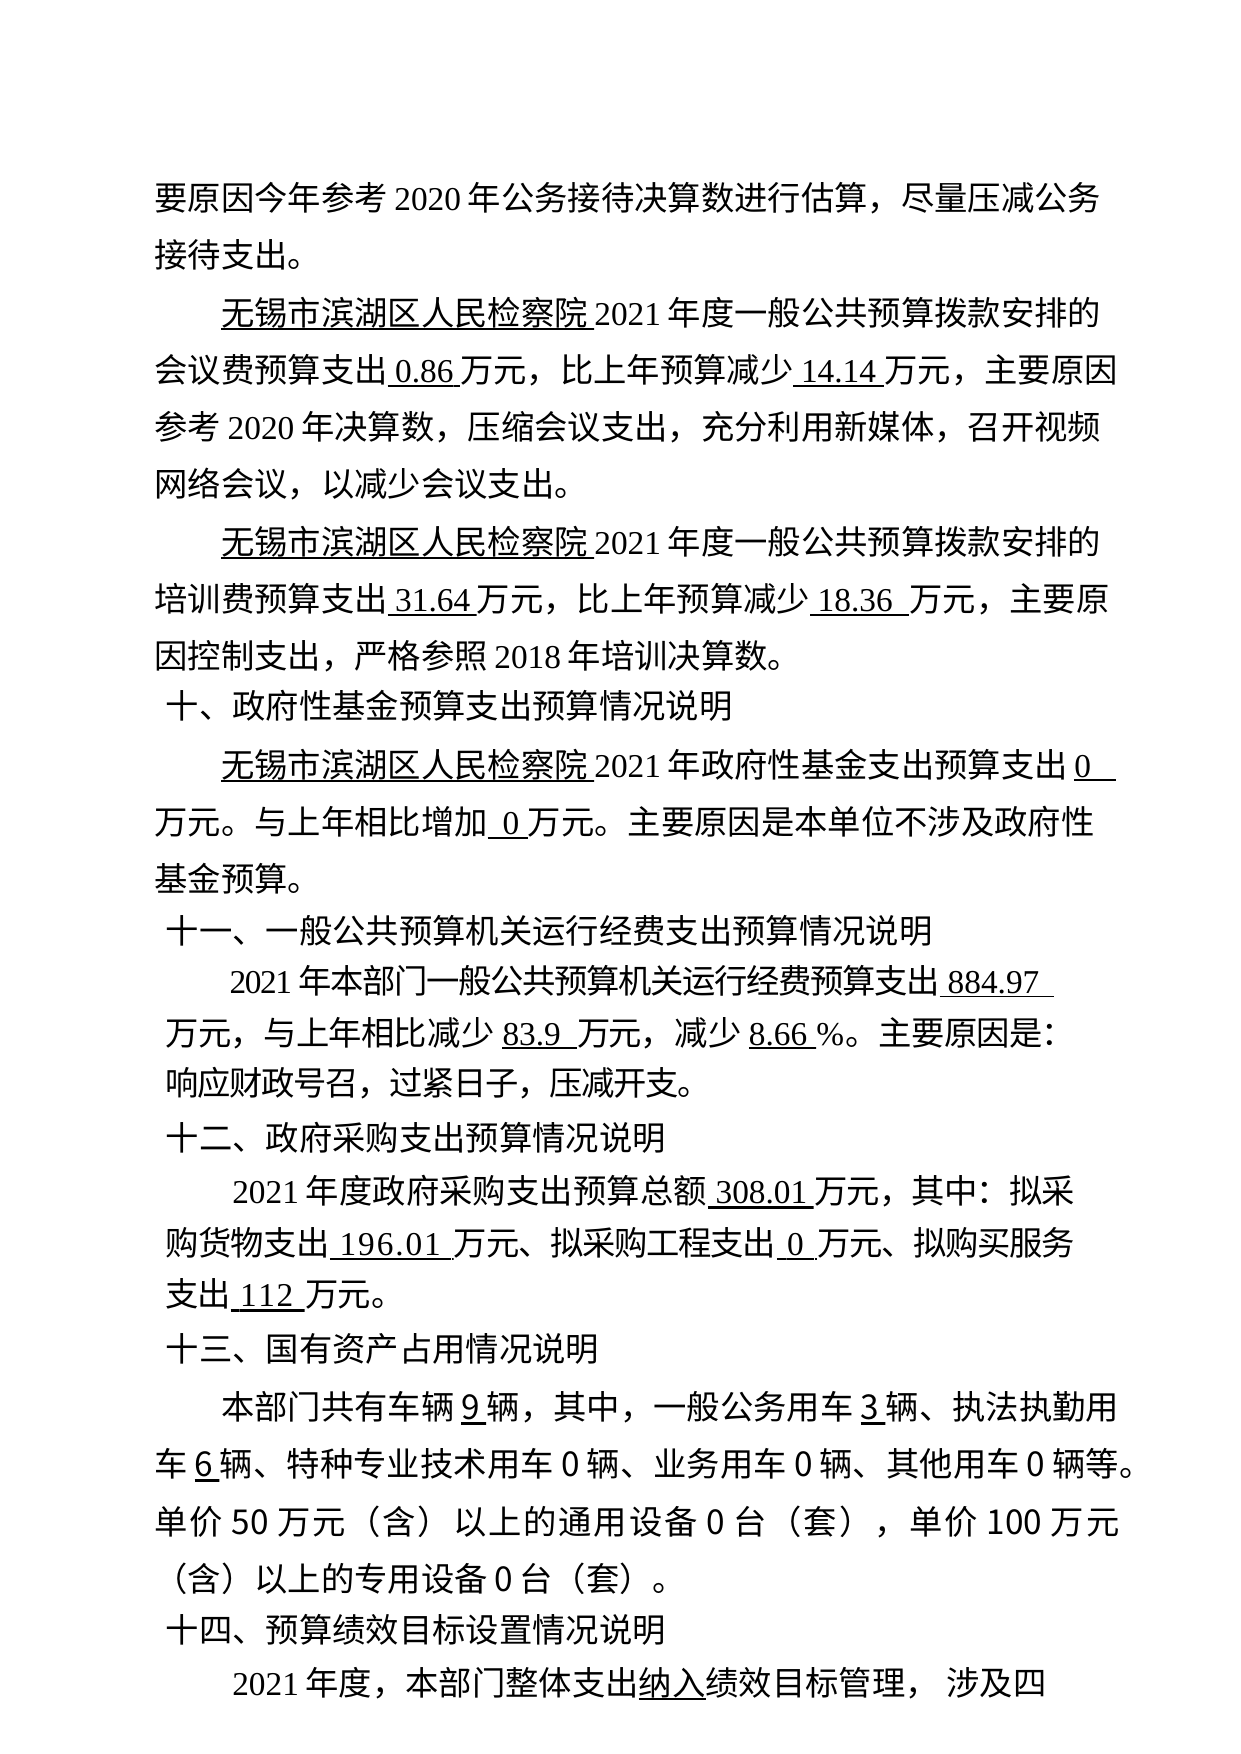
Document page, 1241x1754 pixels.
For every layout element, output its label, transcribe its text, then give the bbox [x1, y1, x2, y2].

text 十、政府性基金预算支出预算情况说明 [166, 680, 1078, 728]
text 无锡市滨湖区人民检察院2021年政府性基金支出预算支出0 万元。与上年相比增加 0 万元。主要原因是本单位不涉及政府性基金预算。 [154, 731, 1119, 903]
text 2021年本部门一般公共预算机关运行经费预算支出 884.97 [165, 955, 1119, 1003]
text 十四、预算绩效目标设置情况说明 [166, 1604, 1119, 1652]
text 十一、一般公共预算机关运行经费支出预算情况说明 [166, 905, 1119, 953]
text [165, 1657, 1076, 1705]
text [154, 164, 1119, 279]
text 十三、国有资产占用情况说明 [166, 1323, 1076, 1371]
text 2021年度政府采购支出预算总额 308.01万元，其中：拟采购货物支出 196.01 万元、拟采购工程支出 0 万元、拟购买服务支出 112 万元。 [165, 1165, 1076, 1316]
text 十二、政府采购支出预算情况说明 [166, 1111, 1075, 1159]
text 本部门共有车辆9辆，其中，一般公务用车3辆、执法执勤用车6辆、特种专业技术用车0辆、业务用车0辆、其他用车0辆等。单价50万元（含）以上的通用设备0台（套），单价100万元（含）以上的专用设备0台（套）。 [154, 1374, 1119, 1603]
text 无锡市滨湖区人民检察院2021年度一般公共预算拨款安排的会议费预算支出 0.86万元，比上年预算减少 14.14 万元，主要原因参考2020年决算数，压缩会议支出，充分利用新媒体，召开视频网络会议，以减少会议支出。 [154, 279, 1119, 508]
text 万元，与上年相比减少83.9 万元，减少8.66 %。主要原因是：响应财政号召，过紧日子，压减开支。 [165, 1007, 1075, 1105]
text 无锡市滨湖区人民检察院2021年度一般公共预算拨款安排的培训费预算支出 31.64万元，比上年预算减少 18.36 万元，主要原因控制支出，严格参照2018年培训决算数。 [154, 508, 1119, 680]
